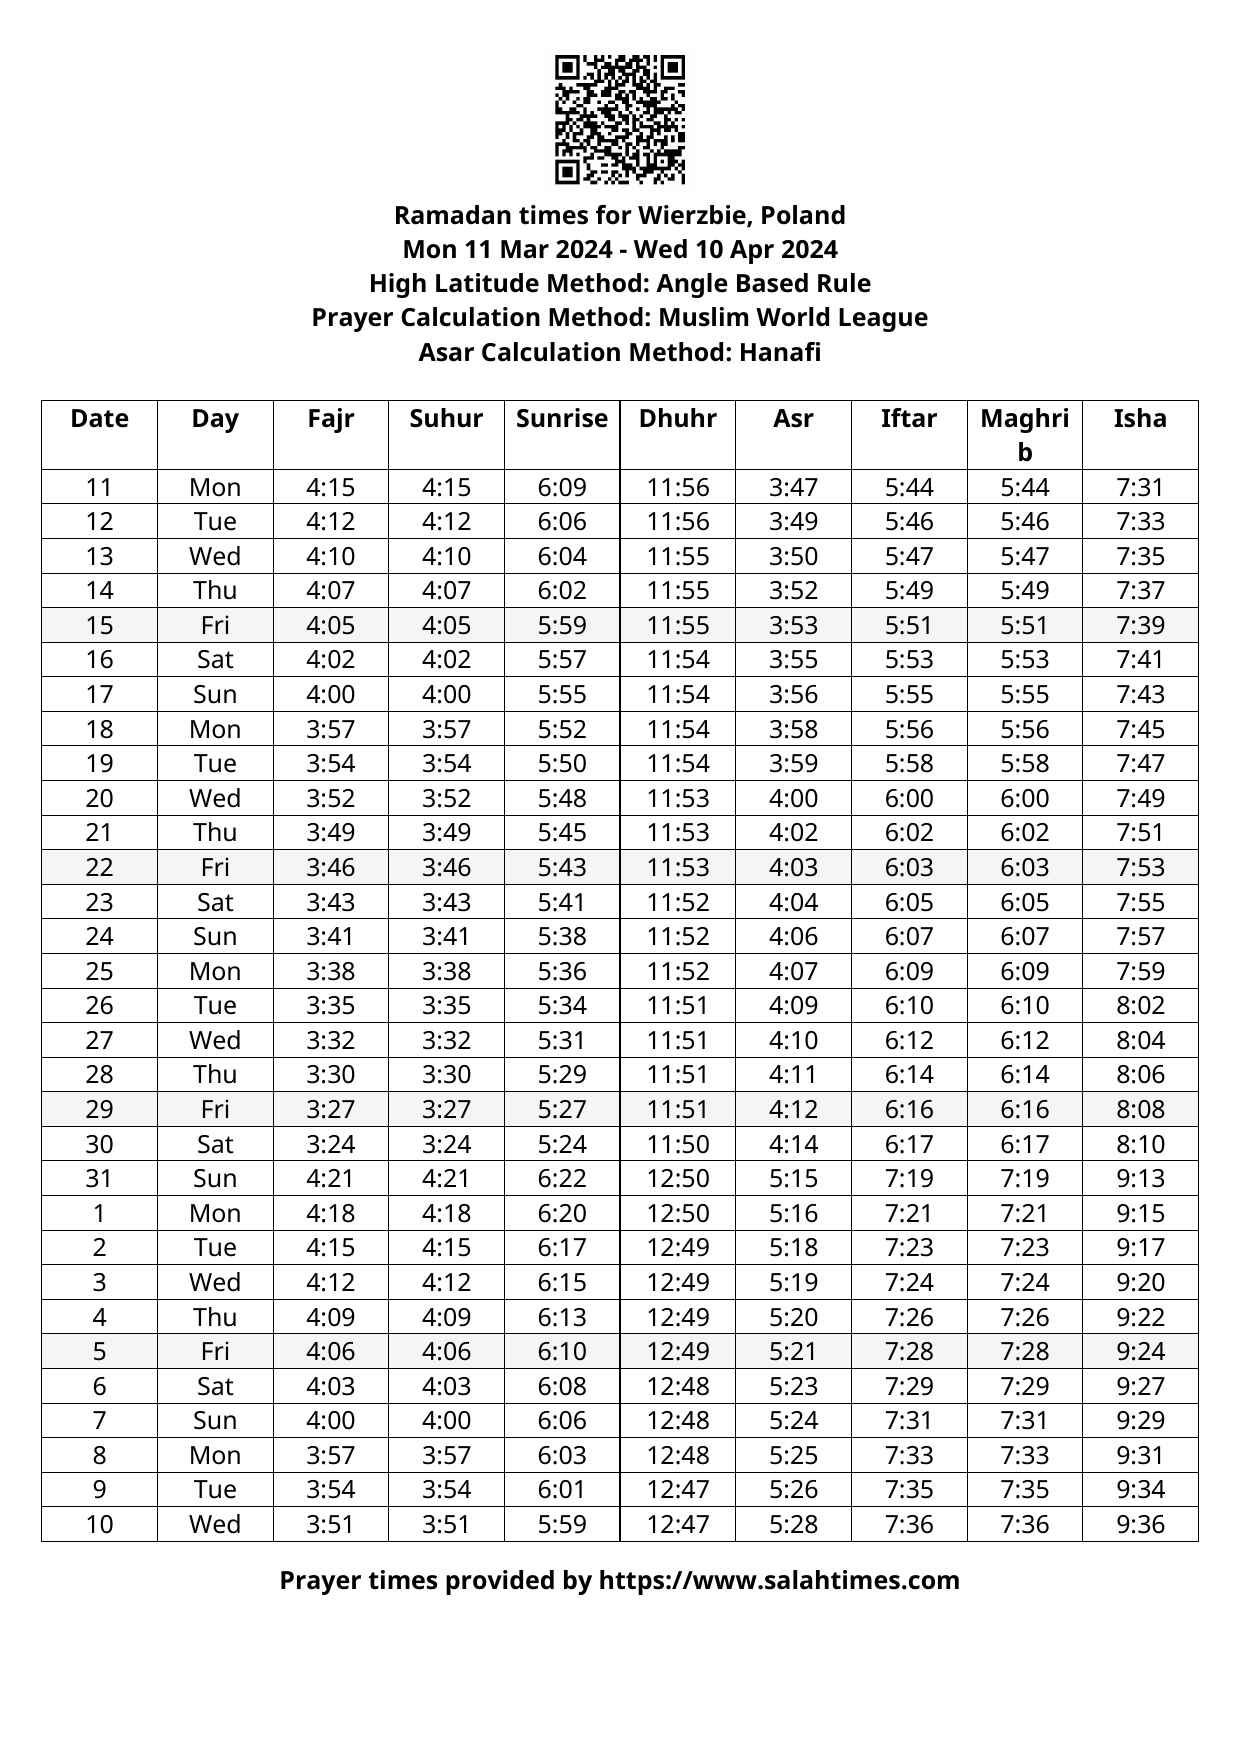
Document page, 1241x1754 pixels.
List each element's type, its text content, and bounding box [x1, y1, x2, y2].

table_cell 6:13 [505, 1300, 619, 1333]
table_cell 3:57 [389, 1438, 504, 1472]
table_cell 6:12 [968, 1023, 1082, 1057]
table_cell 7:24 [852, 1265, 967, 1299]
table_cell 6:09 [505, 470, 619, 503]
table_cell 5:23 [736, 1369, 851, 1402]
table_cell 12:50 [621, 1161, 735, 1195]
table_cell 11:55 [621, 574, 735, 607]
table_cell 5:56 [968, 712, 1082, 745]
table_cell 4:09 [389, 1300, 504, 1333]
table_cell 7:31 [968, 1404, 1082, 1437]
table_cell 3:32 [389, 1023, 504, 1057]
table_cell 7:57 [1083, 919, 1198, 953]
table_cell 7:36 [968, 1507, 1082, 1541]
table_cell 3:27 [274, 1092, 388, 1126]
table_cell 7:43 [1083, 677, 1198, 711]
table_cell 11:51 [621, 1092, 735, 1126]
table_cell 6:22 [505, 1161, 619, 1195]
table_cell 4 [42, 1300, 157, 1333]
table_cell 5:55 [505, 677, 619, 711]
table_cell 12:49 [621, 1334, 735, 1368]
table_cell 9:34 [1083, 1473, 1198, 1506]
table_cell 3:51 [389, 1507, 504, 1541]
table_cell 3:52 [389, 781, 504, 814]
table_cell 3:57 [274, 1438, 388, 1472]
table_cell 1 [42, 1196, 157, 1229]
table_cell 6:03 [505, 1438, 619, 1472]
table_cell 5:28 [736, 1507, 851, 1541]
table_cell 8:06 [1083, 1058, 1198, 1091]
table_cell Mon [158, 712, 273, 745]
table_cell 12:50 [621, 1196, 735, 1229]
table_cell 5:59 [505, 1507, 619, 1541]
table_cell 3:52 [274, 781, 388, 814]
table_cell 20 [42, 781, 157, 814]
table_cell Fri [158, 608, 273, 642]
table_cell 3 [42, 1265, 157, 1299]
table_cell 5:52 [505, 712, 619, 745]
table_cell 4:02 [389, 643, 504, 676]
table_cell 5:49 [968, 574, 1082, 607]
table_cell 12:47 [621, 1507, 735, 1541]
table_cell 4:00 [389, 1404, 504, 1437]
table_cell 4:00 [389, 677, 504, 711]
table_cell Mon [158, 1196, 273, 1229]
table_cell 4:09 [736, 989, 851, 1022]
table_cell 4:00 [736, 781, 851, 814]
table_cell 28 [42, 1058, 157, 1091]
table_cell Sun [158, 1161, 273, 1195]
table_cell 8 [42, 1438, 157, 1472]
table_cell 7:55 [1083, 885, 1198, 918]
table_cell 4:15 [389, 470, 504, 503]
table_cell 5:56 [852, 712, 967, 745]
table_cell 5:53 [968, 643, 1082, 676]
table_cell 4:05 [274, 608, 388, 642]
table_cell 10 [42, 1507, 157, 1541]
table_cell 3:56 [736, 677, 851, 711]
table_cell Fri [158, 1092, 273, 1126]
table_cell 6:14 [968, 1058, 1082, 1091]
table_cell 5:53 [852, 643, 967, 676]
table_cell 11:52 [621, 919, 735, 953]
table_cell 3:35 [389, 989, 504, 1022]
table_cell 3:30 [389, 1058, 504, 1091]
table_cell 8:08 [1083, 1092, 1198, 1126]
table_cell 4:03 [736, 850, 851, 884]
table_cell 9:13 [1083, 1161, 1198, 1195]
table_cell 3:54 [389, 1473, 504, 1506]
table_cell 7:59 [1083, 954, 1198, 987]
table_cell 3:32 [274, 1023, 388, 1057]
table_cell 6:02 [505, 574, 619, 607]
table_cell Mon [158, 1438, 273, 1472]
table_cell 3:55 [736, 643, 851, 676]
table_cell 9:36 [1083, 1507, 1198, 1541]
table_cell 7:33 [852, 1438, 967, 1472]
table_cell 7:33 [1083, 504, 1198, 538]
table_cell 5:20 [736, 1300, 851, 1333]
text Ramadan times for Wierzbie, Poland [42, 198, 1198, 232]
table_cell 15 [42, 608, 157, 642]
table_cell 6:06 [505, 1404, 619, 1437]
table_cell Wed [158, 1507, 273, 1541]
table_cell 5:55 [968, 677, 1082, 711]
table_cell 7:53 [1083, 850, 1198, 884]
table_cell 3:52 [736, 574, 851, 607]
table_cell 4:05 [389, 608, 504, 642]
table_cell 12:47 [621, 1473, 735, 1506]
table_cell 11:56 [621, 470, 735, 503]
table_cell 3:46 [274, 850, 388, 884]
table_cell 4:00 [274, 1404, 388, 1437]
table_cell 3:49 [274, 816, 388, 849]
table_cell 4:06 [389, 1334, 504, 1368]
table_cell 6:10 [852, 989, 967, 1022]
table_cell 4:10 [736, 1023, 851, 1057]
table_cell 4:02 [274, 643, 388, 676]
table_cell 6:04 [505, 539, 619, 572]
table_cell 5:44 [968, 470, 1082, 503]
table_cell 11:53 [621, 850, 735, 884]
table_cell 11:54 [621, 712, 735, 745]
table_cell 3:30 [274, 1058, 388, 1091]
table_cell 4:18 [389, 1196, 504, 1229]
table_cell Tue [158, 1473, 273, 1506]
table_cell 5:58 [968, 746, 1082, 780]
table_cell 4:04 [736, 885, 851, 918]
table_cell 5:50 [505, 746, 619, 780]
table_cell 6:01 [505, 1473, 619, 1506]
table_header Day [158, 401, 273, 469]
table_cell 12:48 [621, 1438, 735, 1472]
table_cell Sat [158, 643, 273, 676]
table_cell 7:49 [1083, 781, 1198, 814]
table_cell 6:00 [852, 781, 967, 814]
table_cell 12:48 [621, 1404, 735, 1437]
table_cell 5:41 [505, 885, 619, 918]
table_cell 8:04 [1083, 1023, 1198, 1057]
table_cell 7:23 [852, 1231, 967, 1264]
table_cell 5:46 [968, 504, 1082, 538]
table_cell Thu [158, 1300, 273, 1333]
table_cell 3:43 [274, 885, 388, 918]
table_cell 4:14 [736, 1127, 851, 1160]
table_cell 3:38 [389, 954, 504, 987]
table_cell 11:56 [621, 504, 735, 538]
table_cell Wed [158, 1265, 273, 1299]
table_cell 5:49 [852, 574, 967, 607]
table_cell 5:36 [505, 954, 619, 987]
table_cell 5:46 [852, 504, 967, 538]
table_cell Tue [158, 746, 273, 780]
table_cell Sat [158, 885, 273, 918]
table_cell 4:07 [274, 574, 388, 607]
table_cell Fri [158, 1334, 273, 1368]
table_cell 5:18 [736, 1231, 851, 1264]
table_cell 7:45 [1083, 712, 1198, 745]
table_cell 5:38 [505, 919, 619, 953]
table_cell 6:06 [505, 504, 619, 538]
table_cell 5:21 [736, 1334, 851, 1368]
table_cell 3:54 [274, 1473, 388, 1506]
table_cell 7:19 [852, 1161, 967, 1195]
table_cell Thu [158, 1058, 273, 1091]
table_cell 12 [42, 504, 157, 538]
table_cell 4:12 [389, 504, 504, 538]
table_cell 4:00 [274, 677, 388, 711]
table_cell 5:43 [505, 850, 619, 884]
table_cell 7:39 [1083, 608, 1198, 642]
table_header Fajr [274, 401, 388, 469]
table_cell Thu [158, 816, 273, 849]
table_cell 5:51 [968, 608, 1082, 642]
table_cell Sun [158, 677, 273, 711]
table_cell 5:29 [505, 1058, 619, 1091]
table_cell 3:43 [389, 885, 504, 918]
table_cell 6:12 [852, 1023, 967, 1057]
text High Latitude Method: Angle Based Rule [42, 266, 1198, 300]
table_cell 21 [42, 816, 157, 849]
table_cell 11:51 [621, 1058, 735, 1091]
table_cell 5:31 [505, 1023, 619, 1057]
table_cell 3:27 [389, 1092, 504, 1126]
table_cell Fri [158, 850, 273, 884]
table_cell 11 [42, 470, 157, 503]
table_cell 8:02 [1083, 989, 1198, 1022]
table_cell 22 [42, 850, 157, 884]
table_cell 9:27 [1083, 1369, 1198, 1402]
table_cell 3:57 [274, 712, 388, 745]
table_cell 7:35 [1083, 539, 1198, 572]
table_cell 4:11 [736, 1058, 851, 1091]
table_cell 3:41 [389, 919, 504, 953]
table_cell 7:28 [852, 1334, 967, 1368]
table_cell 18 [42, 712, 157, 745]
table_cell 3:58 [736, 712, 851, 745]
table_cell Sun [158, 1404, 273, 1437]
table_cell 6:08 [505, 1369, 619, 1402]
table_cell 3:24 [389, 1127, 504, 1160]
table_cell Sat [158, 1127, 273, 1160]
table_cell 23 [42, 885, 157, 918]
table_cell 7:35 [852, 1473, 967, 1506]
table_cell 6:17 [968, 1127, 1082, 1160]
table_cell 5:16 [736, 1196, 851, 1229]
table_cell 29 [42, 1092, 157, 1126]
table_cell 9:29 [1083, 1404, 1198, 1437]
table_cell 3:49 [736, 504, 851, 538]
table_cell 4:15 [274, 1231, 388, 1264]
table_header Suhur [389, 401, 504, 469]
table_cell 3:50 [736, 539, 851, 572]
table_cell 7:19 [968, 1161, 1082, 1195]
table_cell 6 [42, 1369, 157, 1402]
table_header Dhuhr [621, 401, 735, 469]
table_cell Sun [158, 919, 273, 953]
table_cell 12:49 [621, 1300, 735, 1333]
table_cell 14 [42, 574, 157, 607]
table_cell 3:53 [736, 608, 851, 642]
table_header Maghrib [968, 401, 1082, 469]
table_cell 6:16 [852, 1092, 967, 1126]
table_cell 5:59 [505, 608, 619, 642]
table_cell 2 [42, 1231, 157, 1264]
table_cell 5:45 [505, 816, 619, 849]
table_header Isha [1083, 401, 1198, 469]
table_cell 6:05 [852, 885, 967, 918]
table_cell 7:21 [968, 1196, 1082, 1229]
table_cell 6:05 [968, 885, 1082, 918]
table_cell 11:52 [621, 885, 735, 918]
table_cell 7:41 [1083, 643, 1198, 676]
table_cell 4:02 [736, 816, 851, 849]
table_cell 6:17 [505, 1231, 619, 1264]
table_cell 31 [42, 1161, 157, 1195]
table_cell 5:34 [505, 989, 619, 1022]
table_header Sunrise [505, 401, 619, 469]
text Prayer Calculation Method: Muslim World League [42, 300, 1198, 334]
table_cell 16 [42, 643, 157, 676]
table_cell 7:31 [1083, 470, 1198, 503]
table_cell 7:36 [852, 1507, 967, 1541]
table_cell 11:54 [621, 643, 735, 676]
table_cell 4:12 [274, 1265, 388, 1299]
table_cell 6:07 [968, 919, 1082, 953]
table_cell 6:16 [968, 1092, 1082, 1126]
table_cell 4:21 [389, 1161, 504, 1195]
table_cell 7 [42, 1404, 157, 1437]
table_cell Thu [158, 574, 273, 607]
table_cell 3:47 [736, 470, 851, 503]
table_cell 5:15 [736, 1161, 851, 1195]
table_header Date [42, 401, 157, 469]
text Asar Calculation Method: Hanafi [42, 334, 1198, 368]
table_cell Mon [158, 954, 273, 987]
table_cell 25 [42, 954, 157, 987]
table_cell 11:50 [621, 1127, 735, 1160]
table_cell 7:24 [968, 1265, 1082, 1299]
table_cell 3:54 [389, 746, 504, 780]
table_cell 6:14 [852, 1058, 967, 1091]
table_cell 12:48 [621, 1369, 735, 1402]
table_cell 4:06 [736, 919, 851, 953]
table_cell 6:15 [505, 1265, 619, 1299]
table_cell 12:49 [621, 1231, 735, 1264]
table_cell 7:29 [852, 1369, 967, 1402]
table_cell 7:23 [968, 1231, 1082, 1264]
table_cell 4:06 [274, 1334, 388, 1368]
table_cell 9:20 [1083, 1265, 1198, 1299]
table_cell 7:35 [968, 1473, 1082, 1506]
table_cell 3:46 [389, 850, 504, 884]
table_cell 3:41 [274, 919, 388, 953]
table_cell 17 [42, 677, 157, 711]
table_cell 11:52 [621, 954, 735, 987]
table_cell 6:20 [505, 1196, 619, 1229]
table_cell 7:33 [968, 1438, 1082, 1472]
table_cell 4:12 [736, 1092, 851, 1126]
table_cell 11:51 [621, 989, 735, 1022]
table_cell 26 [42, 989, 157, 1022]
table_cell 7:26 [852, 1300, 967, 1333]
table_cell 6:00 [968, 781, 1082, 814]
table_cell 4:12 [274, 504, 388, 538]
table_cell 9:22 [1083, 1300, 1198, 1333]
table_cell Wed [158, 781, 273, 814]
table_cell Wed [158, 539, 273, 572]
table_cell 5:24 [736, 1404, 851, 1437]
table_cell 6:02 [852, 816, 967, 849]
table_header Iftar [852, 401, 967, 469]
table_cell 6:07 [852, 919, 967, 953]
table_cell 4:09 [274, 1300, 388, 1333]
table_cell 13 [42, 539, 157, 572]
table_cell 5:19 [736, 1265, 851, 1299]
table_cell 5:58 [852, 746, 967, 780]
table_cell 5:26 [736, 1473, 851, 1506]
table_cell 4:10 [274, 539, 388, 572]
table_cell 7:28 [968, 1334, 1082, 1368]
table_cell 5:44 [852, 470, 967, 503]
table_cell 3:38 [274, 954, 388, 987]
table_cell 4:07 [389, 574, 504, 607]
table_cell 12:49 [621, 1265, 735, 1299]
table_cell 5 [42, 1334, 157, 1368]
table_cell Mon [158, 470, 273, 503]
table_cell 30 [42, 1127, 157, 1160]
table_cell 4:18 [274, 1196, 388, 1229]
text Mon 11 Mar 2024 - Wed 10 Apr 2024 [42, 232, 1198, 266]
table_cell 9:15 [1083, 1196, 1198, 1229]
table_cell 9:24 [1083, 1334, 1198, 1368]
table_cell 27 [42, 1023, 157, 1057]
table_cell 7:47 [1083, 746, 1198, 780]
table_cell 4:12 [389, 1265, 504, 1299]
table_cell Sat [158, 1369, 273, 1402]
table_cell Tue [158, 989, 273, 1022]
table_cell 11:54 [621, 746, 735, 780]
table_cell 5:55 [852, 677, 967, 711]
table_cell 3:54 [274, 746, 388, 780]
table_cell 5:47 [968, 539, 1082, 572]
table_cell 6:09 [968, 954, 1082, 987]
table_cell 6:03 [968, 850, 1082, 884]
table_cell 6:17 [852, 1127, 967, 1160]
table_cell 11:53 [621, 781, 735, 814]
table_cell Tue [158, 504, 273, 538]
table_cell 5:27 [505, 1092, 619, 1126]
table_cell 4:03 [274, 1369, 388, 1402]
table_cell 4:15 [389, 1231, 504, 1264]
table_cell 4:03 [389, 1369, 504, 1402]
table_cell 5:47 [852, 539, 967, 572]
table_cell 19 [42, 746, 157, 780]
table_cell 3:24 [274, 1127, 388, 1160]
table_cell 7:21 [852, 1196, 967, 1229]
table_cell 3:59 [736, 746, 851, 780]
table_cell 6:10 [968, 989, 1082, 1022]
table_cell 7:26 [968, 1300, 1082, 1333]
table_cell 9:31 [1083, 1438, 1198, 1472]
table_cell 5:51 [852, 608, 967, 642]
table_cell 6:03 [852, 850, 967, 884]
table_header Asr [736, 401, 851, 469]
table_cell 11:55 [621, 608, 735, 642]
table_cell 4:10 [389, 539, 504, 572]
table_cell 6:02 [968, 816, 1082, 849]
table_cell 3:49 [389, 816, 504, 849]
table_cell 11:55 [621, 539, 735, 572]
table_cell 3:51 [274, 1507, 388, 1541]
table_cell 5:25 [736, 1438, 851, 1472]
table_cell 6:09 [852, 954, 967, 987]
table_cell 11:54 [621, 677, 735, 711]
table_cell Wed [158, 1023, 273, 1057]
table_cell 11:51 [621, 1023, 735, 1057]
table_cell 7:31 [852, 1404, 967, 1437]
table_cell 5:48 [505, 781, 619, 814]
table_cell 9 [42, 1473, 157, 1506]
table_cell 3:57 [389, 712, 504, 745]
table_cell 9:17 [1083, 1231, 1198, 1264]
table_cell 6:10 [505, 1334, 619, 1368]
table_cell 24 [42, 919, 157, 953]
table_cell 4:21 [274, 1161, 388, 1195]
text Prayer times provided by https://www.salahtimes.com [42, 1563, 1198, 1597]
table_cell 4:07 [736, 954, 851, 987]
table_cell 4:15 [274, 470, 388, 503]
picture [542, 41, 699, 198]
table_cell 8:10 [1083, 1127, 1198, 1160]
table_cell 5:24 [505, 1127, 619, 1160]
table_cell 5:57 [505, 643, 619, 676]
table_cell 7:51 [1083, 816, 1198, 849]
table_cell 7:29 [968, 1369, 1082, 1402]
table_cell 3:35 [274, 989, 388, 1022]
table_cell Tue [158, 1231, 273, 1264]
table_cell 11:53 [621, 816, 735, 849]
table_cell 7:37 [1083, 574, 1198, 607]
